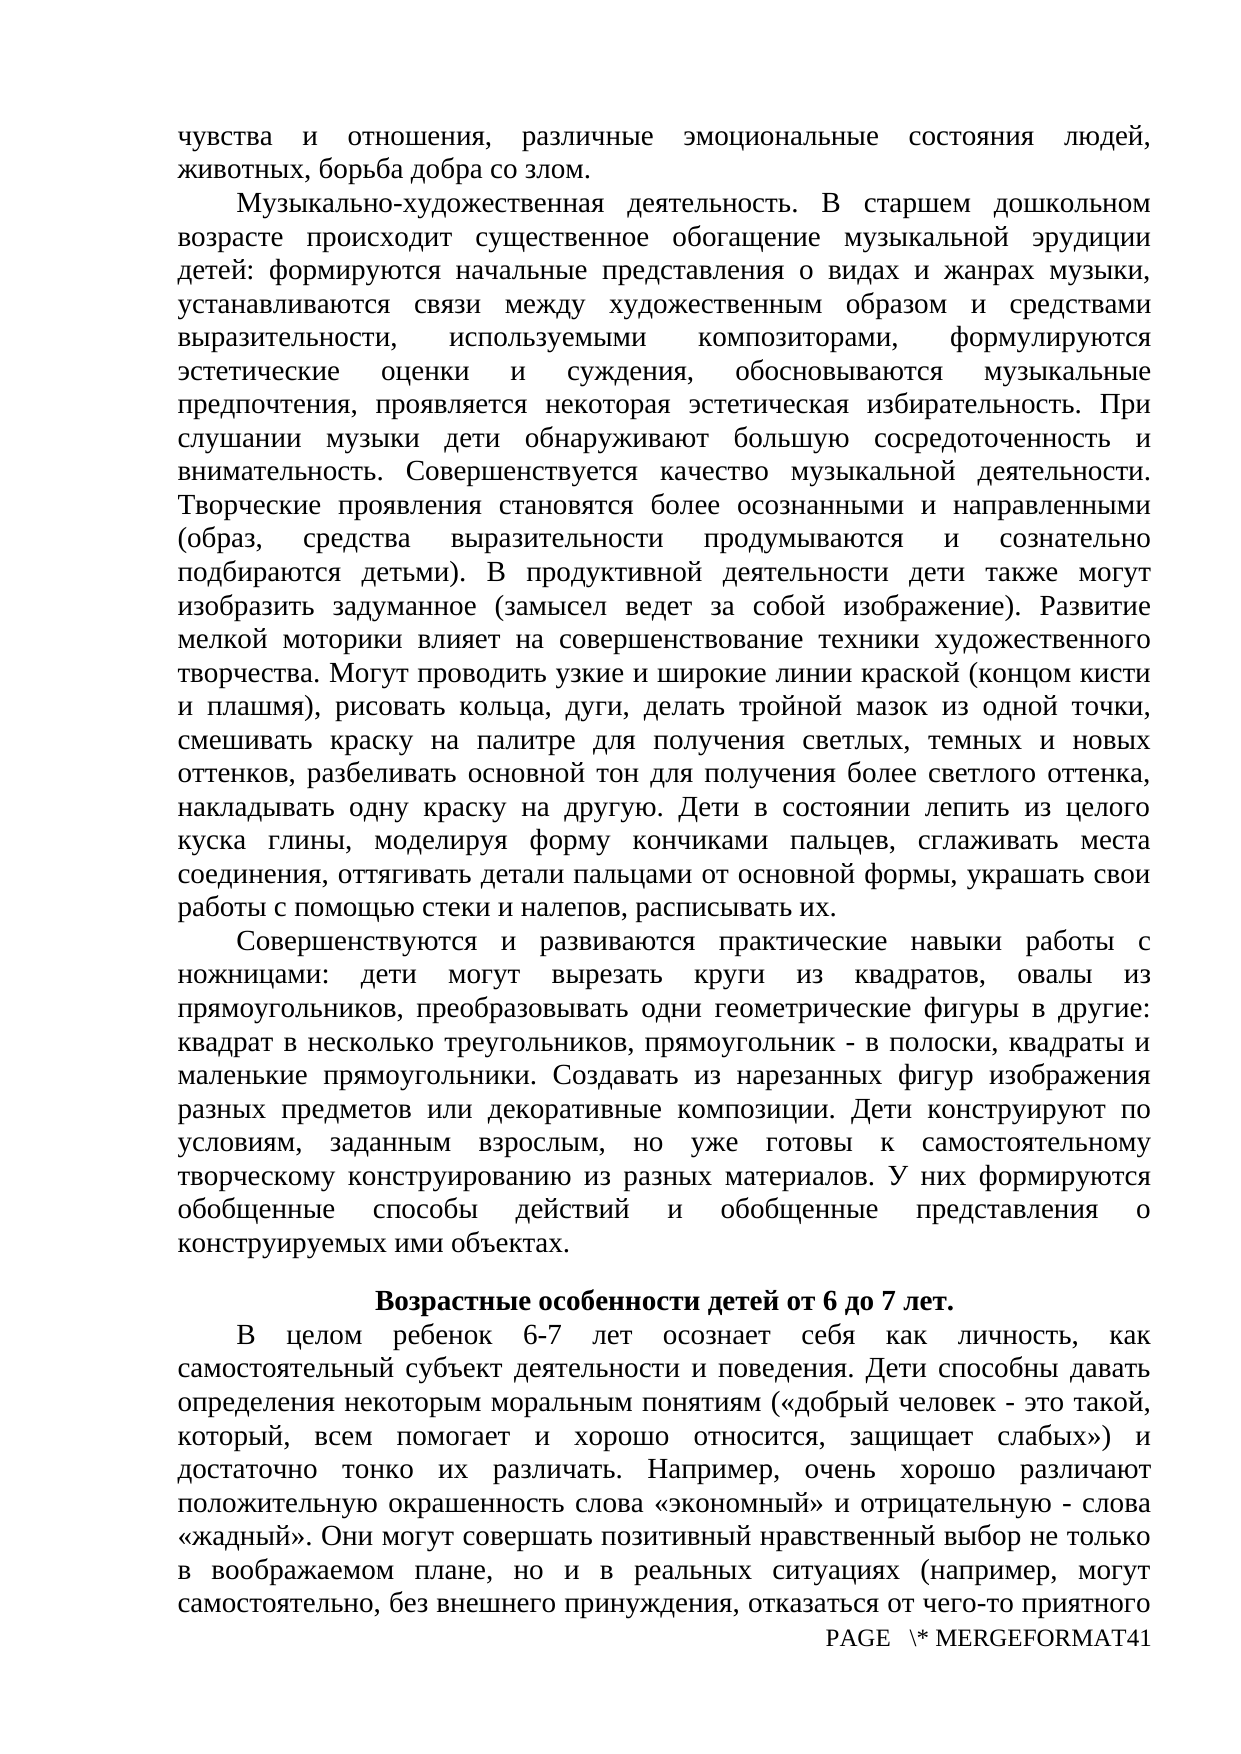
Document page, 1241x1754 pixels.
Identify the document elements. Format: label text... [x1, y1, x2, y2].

text Возрастные особенности детей от 6 до 7 лет. [177, 1283, 1152, 1317]
text Совершенствуются и развиваются практические навыки работы с ножницами: дети могут вырезать круги из квадратов, овалы из прямоугольников, преобразовывать одни геометрические фигуры в другие: квадрат в несколько треугольников, прямоугольник - в полоски, квадраты и маленькие прямоугольники. Создавать из нарезанных фигур изображения разных предметов или декоративные композиции. Дети конструируют по условиям, заданным взрослым, но уже готовы к самостоятельному творческому конструированию из разных материалов. У них формируются обобщенные способы действий и обобщенные представления о конструируемых ими объектах. [177, 923, 1152, 1258]
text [177, 1317, 1152, 1619]
text Музыкально-художественная деятельность. В старшем дошкольном возрасте происходит существенное обогащение музыкальной эрудиции детей: формируются начальные представления о видах и жанрах музыки, устанавливаются связи между художественным образом и средствами выразительности, используемыми композиторами, формулируются эстетические оценки и суждения, обосновываются музыкальные предпочтения, проявляется некоторая эстетическая избирательность. При слушании музыки дети обнаруживают большую сосредоточенность и внимательность. Совершенствуется качество музыкальной деятельности. Творческие проявления становятся более осознанными и направленными (образ, средства выразительности продумываются и сознательно подбираются детьми). В продуктивной деятельности дети также могут изобразить задуманное (замысел ведет за собой изображение). Развитие мелкой моторики влияет на совершенствование техники художественного творчества. Могут проводить узкие и широкие линии краской (концом кисти и плашмя), рисовать кольца, дуги, делать тройной мазок из одной точки, смешивать краску на палитре для получения светлых, темных и новых оттенков, разбеливать основной тон для получения более светлого оттенка, накладывать одну краску на другую. Дети в состоянии лепить из целого куска глины, моделируя форму кончиками пальцев, сглаживать места соединения, оттягивать детали пальцами от основной формы, украшать свои работы с помощью стеки и налепов, расписывать их. [177, 185, 1152, 923]
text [177, 118, 1152, 185]
